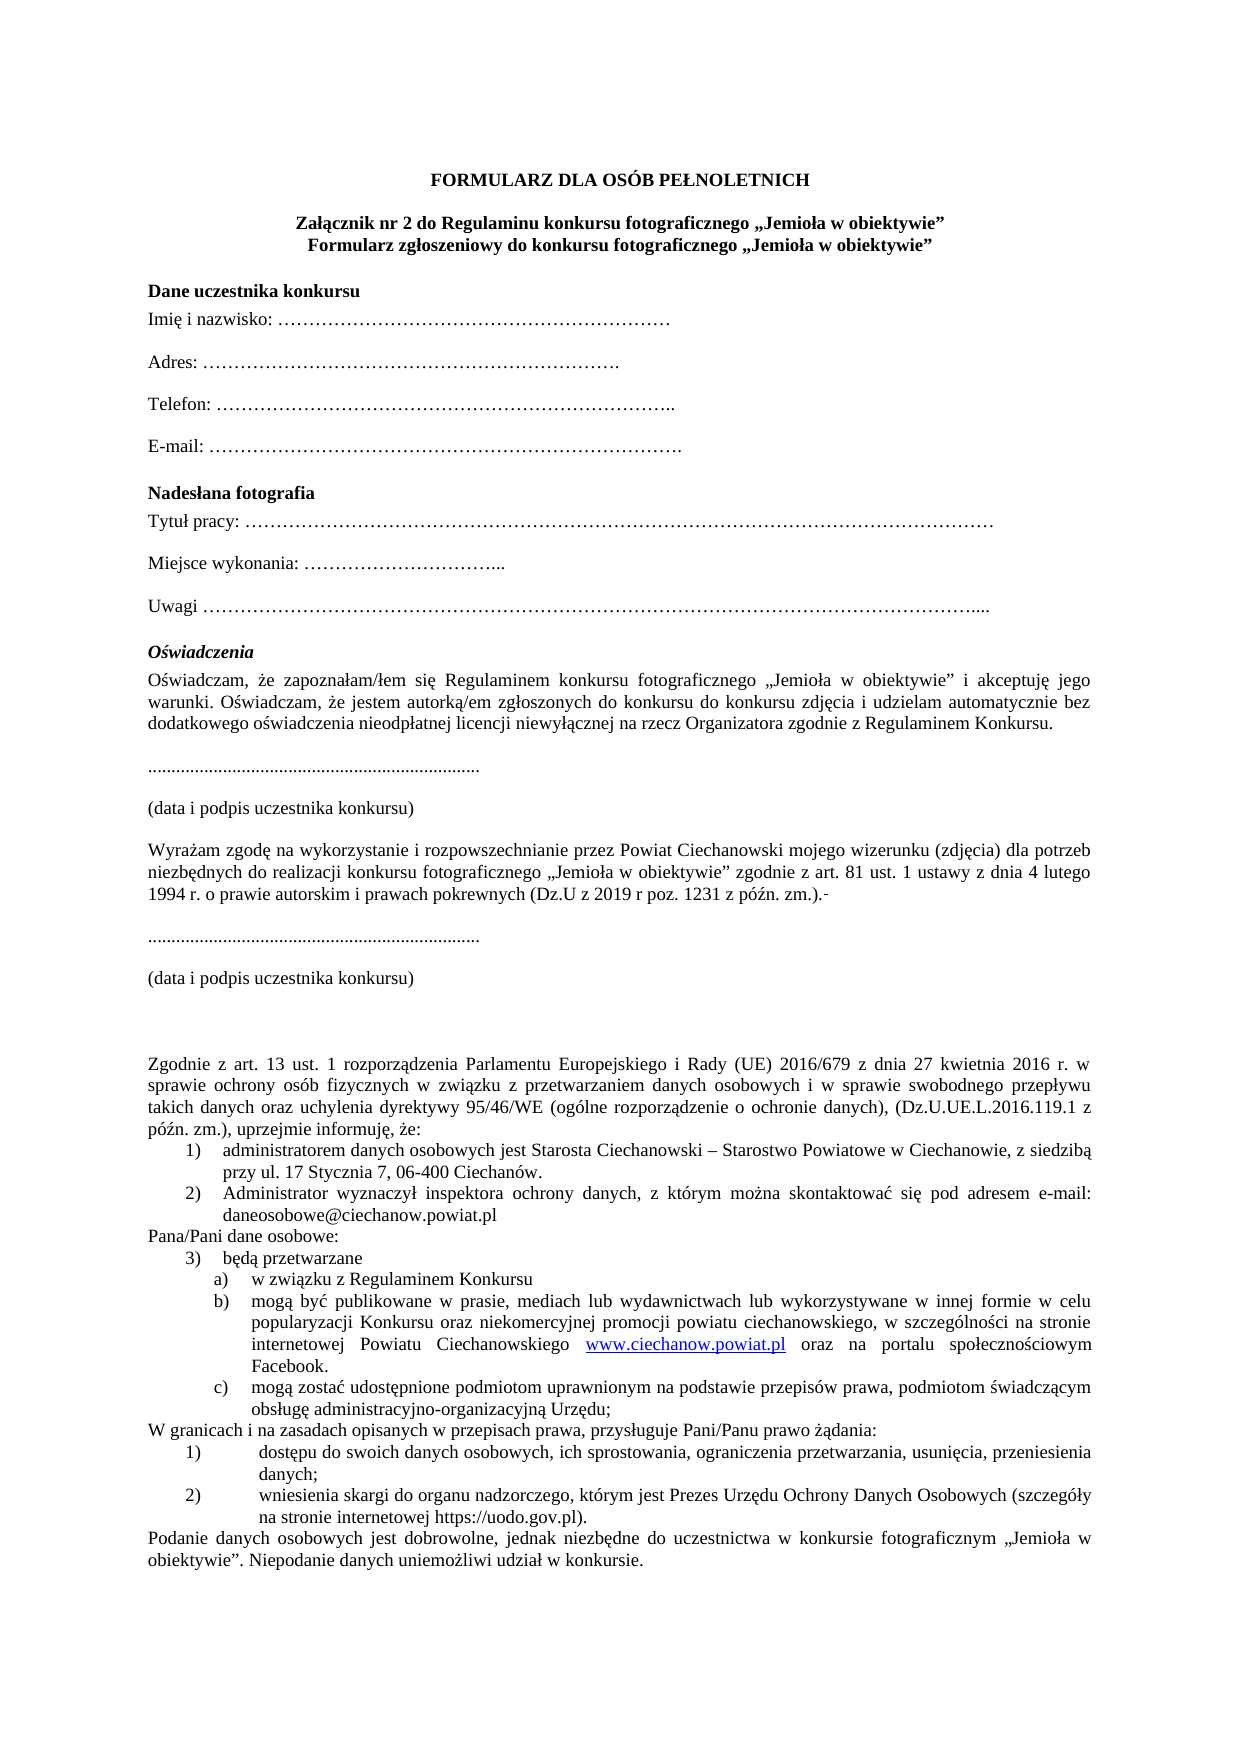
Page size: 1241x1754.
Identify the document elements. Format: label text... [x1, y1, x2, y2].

text FORMULARZ DLA OSÓB PEŁNOLETNICH [148, 169, 1093, 191]
list mogą być publikowane w prasie, mediach lub wydawnictwach lub wykorzystywane w innej formie w celu popularyzacji Konkursu oraz niekomercyjnej promocji powiatu ciechanowskiego, w szczególności na stronie internetowej Powiatu Ciechanowskiego www.ciechanow.powiat.pl oraz na portalu społecznościowym Facebook. [213, 1290, 1093, 1376]
text Adres: …………………………………………………………. [148, 351, 1093, 372]
list w związku z Regulaminem Konkursu [213, 1268, 1093, 1290]
text Wyrażam zgodę na wykorzystanie i rozpowszechnianie przez Powiat Ciechanowski mojego wizerunku (zdjęcia) dla potrzeb niezbędnych do realizacji konkursu fotograficznego „Jemioła w obiektywie” zgodnie z art. 81 ust. 1 ustawy z dnia 4 lutego 1994 r. o prawie autorskim i prawach pokrewnych (Dz.U z 2019 r poz. 1231 z późn. zm.). [148, 839, 1093, 904]
text (data i podpis uczestnika konkursu) [148, 967, 1093, 989]
text Tytuł pracy: ………………………………………………………………………………………………………… [148, 510, 1093, 531]
text ....................................................................... [148, 925, 1093, 946]
subtitle Oświadczenia [148, 641, 1093, 663]
text Miejsce wykonania: …………………………... [148, 552, 1093, 574]
text ....................................................................... [148, 754, 1093, 776]
list wniesienia skargi do organu nadzorczego, którym jest Prezes Urzędu Ochrony Danych Osobowych (szczegóły na stronie internetowej https://uodo.gov.pl). [185, 1484, 1093, 1527]
list administratorem danych osobowych jest Starosta Ciechanowski – Starostwo Powiatowe w Ciechanowie, z siedzibą przy ul. 17 Stycznia 7, 06-400 Ciechanów. [185, 1139, 1093, 1182]
text W granicach i na zasadach opisanych w przepisach prawa, przysługuje Pani/Panu prawo żądania: [148, 1419, 1093, 1441]
text Zgodnie z art. 13 ust. 1 rozporządzenia Parlamentu Europejskiego i Rady (UE) 2016/679 z dnia 27 kwietnia 2016 r. w sprawie ochrony osób fizycznych w związku z przetwarzaniem danych osobowych i w sprawie swobodnego przepływu takich danych oraz uchylenia dyrektywy 95/46/WE (ogólne rozporządzenie o ochronie danych), (Dz.U.UE.L.2016.119.1 z późn. zm.), uprzejmie informuję, że: [148, 1053, 1093, 1139]
text Podanie danych osobowych jest dobrowolne, jednak niezbędne do uczestnictwa w konkursie fotograficznym „Jemioła w obiektywie”. Niepodanie danych uniemożliwi udział w konkursie. [148, 1527, 1093, 1570]
text (data i podpis uczestnika konkursu) [148, 797, 1093, 818]
text E-mail: …………………………………………………………………. [148, 435, 1093, 457]
subtitle Nadesłana fotografia [148, 482, 1093, 503]
text Uwagi …………………………………………………………………………………………………………….... [148, 594, 1093, 616]
text Załącznik nr 2 do Regulaminu konkursu fotograficznego „Jemioła w obiektywie” Formularz zgłoszeniowy do konkursu fotograficznego „Jemioła w obiektywie” [148, 212, 1093, 255]
text Imię i nazwisko: ……………………………………………………… [148, 308, 1093, 330]
text Oświadczam, że zapoznałam/łem się Regulaminem konkursu fotograficznego „Jemioła w obiektywie” i akceptuję jego warunki. Oświadczam, że jestem autorką/em zgłoszonych do konkursu do konkursu zdjęcia i udzielam automatycznie bez dodatkowego oświadczenia nieodpłatnej licencji niewyłącznej na rzecz Organizatora zgodnie z Regulaminem Konkursu. [148, 669, 1093, 734]
list będą przetwarzane [185, 1247, 1093, 1268]
text Pana/Pani dane osobowe: [148, 1225, 1093, 1247]
list mogą zostać udostępnione podmiotom uprawnionym na podstawie przepisów prawa, podmiotom świadczącym obsługę administracyjno-organizacyjną Urzędu; [213, 1376, 1093, 1419]
list Administrator wyznaczył inspektora ochrony danych, z którym można skontaktować się pod adresem e-mail: daneosobowe@ciechanow.powiat.pl [185, 1182, 1093, 1225]
subtitle Dane uczestnika konkursu [148, 280, 1093, 302]
text Telefon: ……………………………………………………………….. [148, 393, 1093, 414]
list dostępu do swoich danych osobowych, ich sprostowania, ograniczenia przetwarzania, usunięcia, przeniesienia danych; [185, 1441, 1093, 1484]
